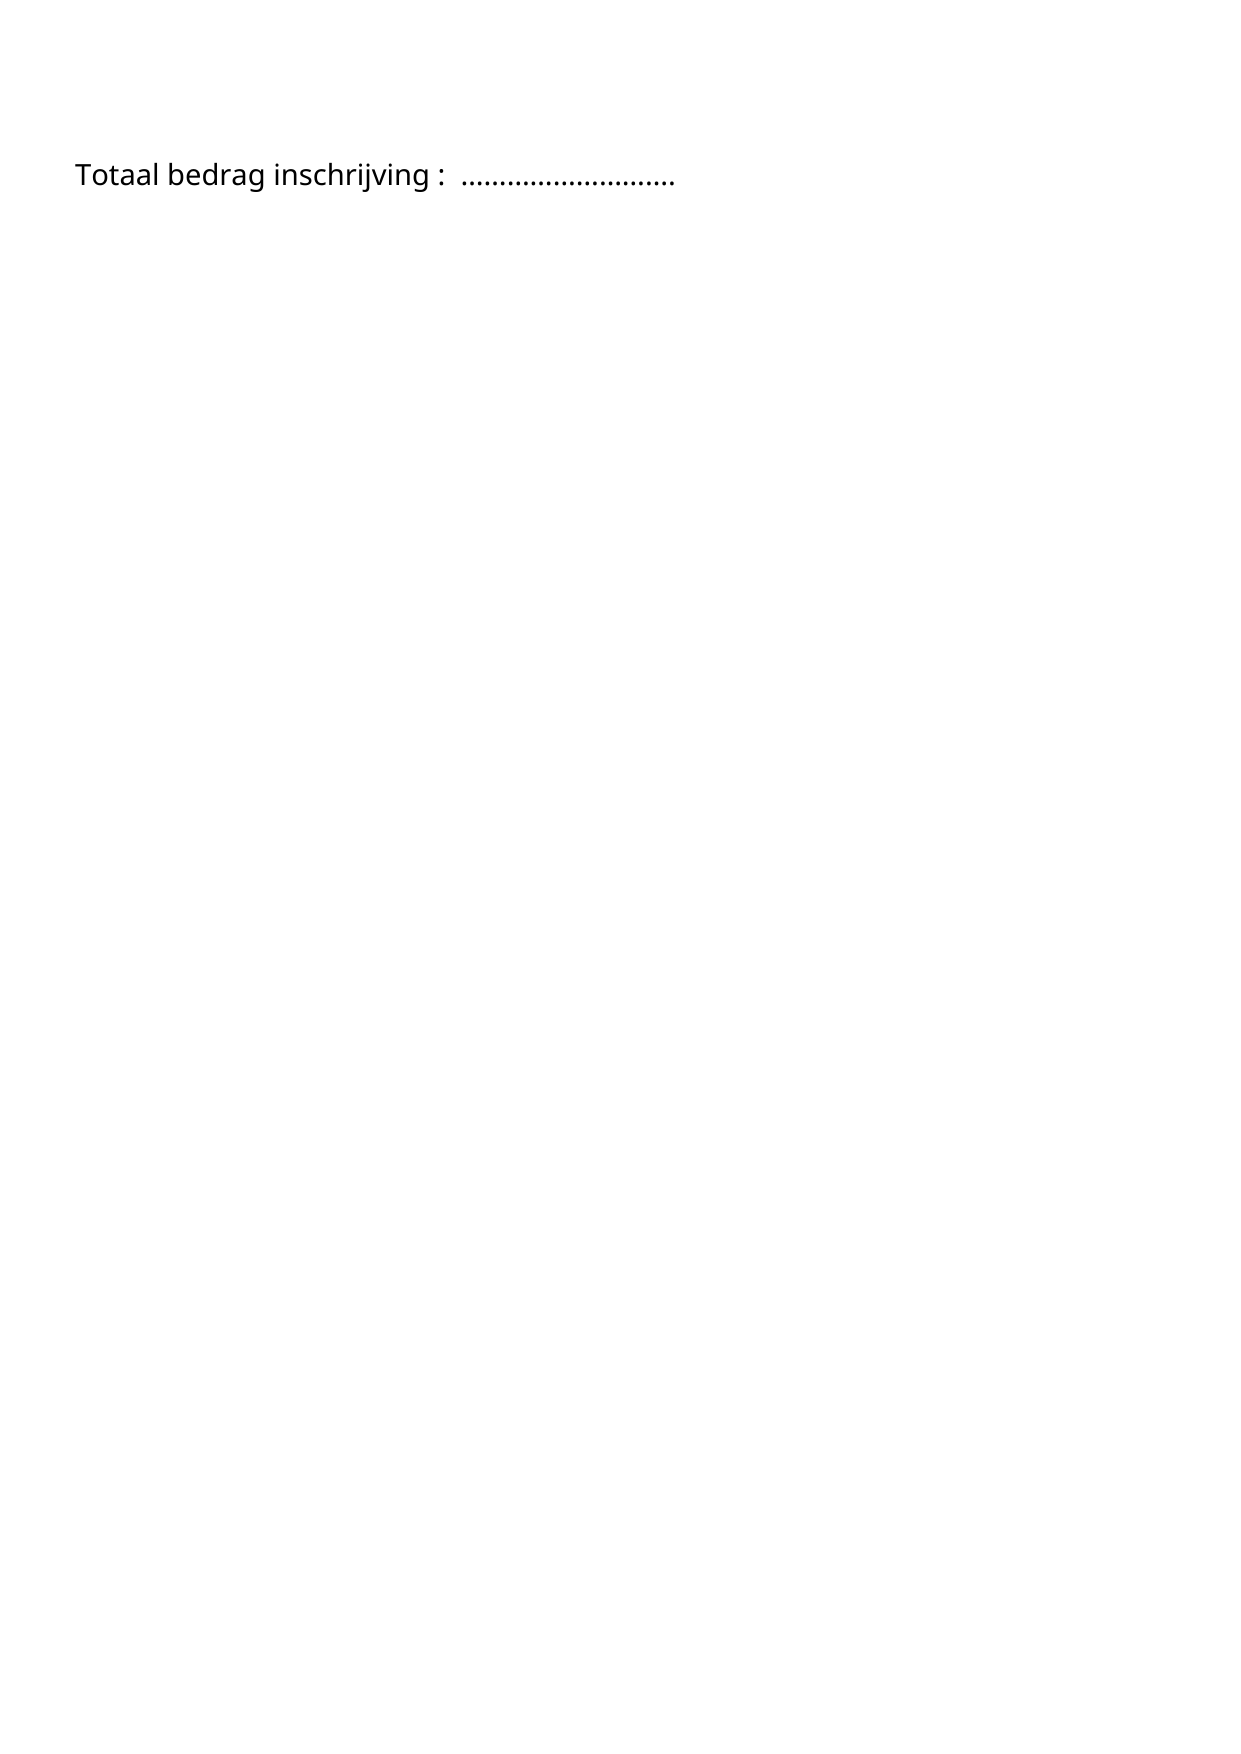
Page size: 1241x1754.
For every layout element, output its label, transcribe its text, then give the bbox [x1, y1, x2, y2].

text Totaal bedrag inschrijving : ………………………. [75, 154, 1165, 194]
